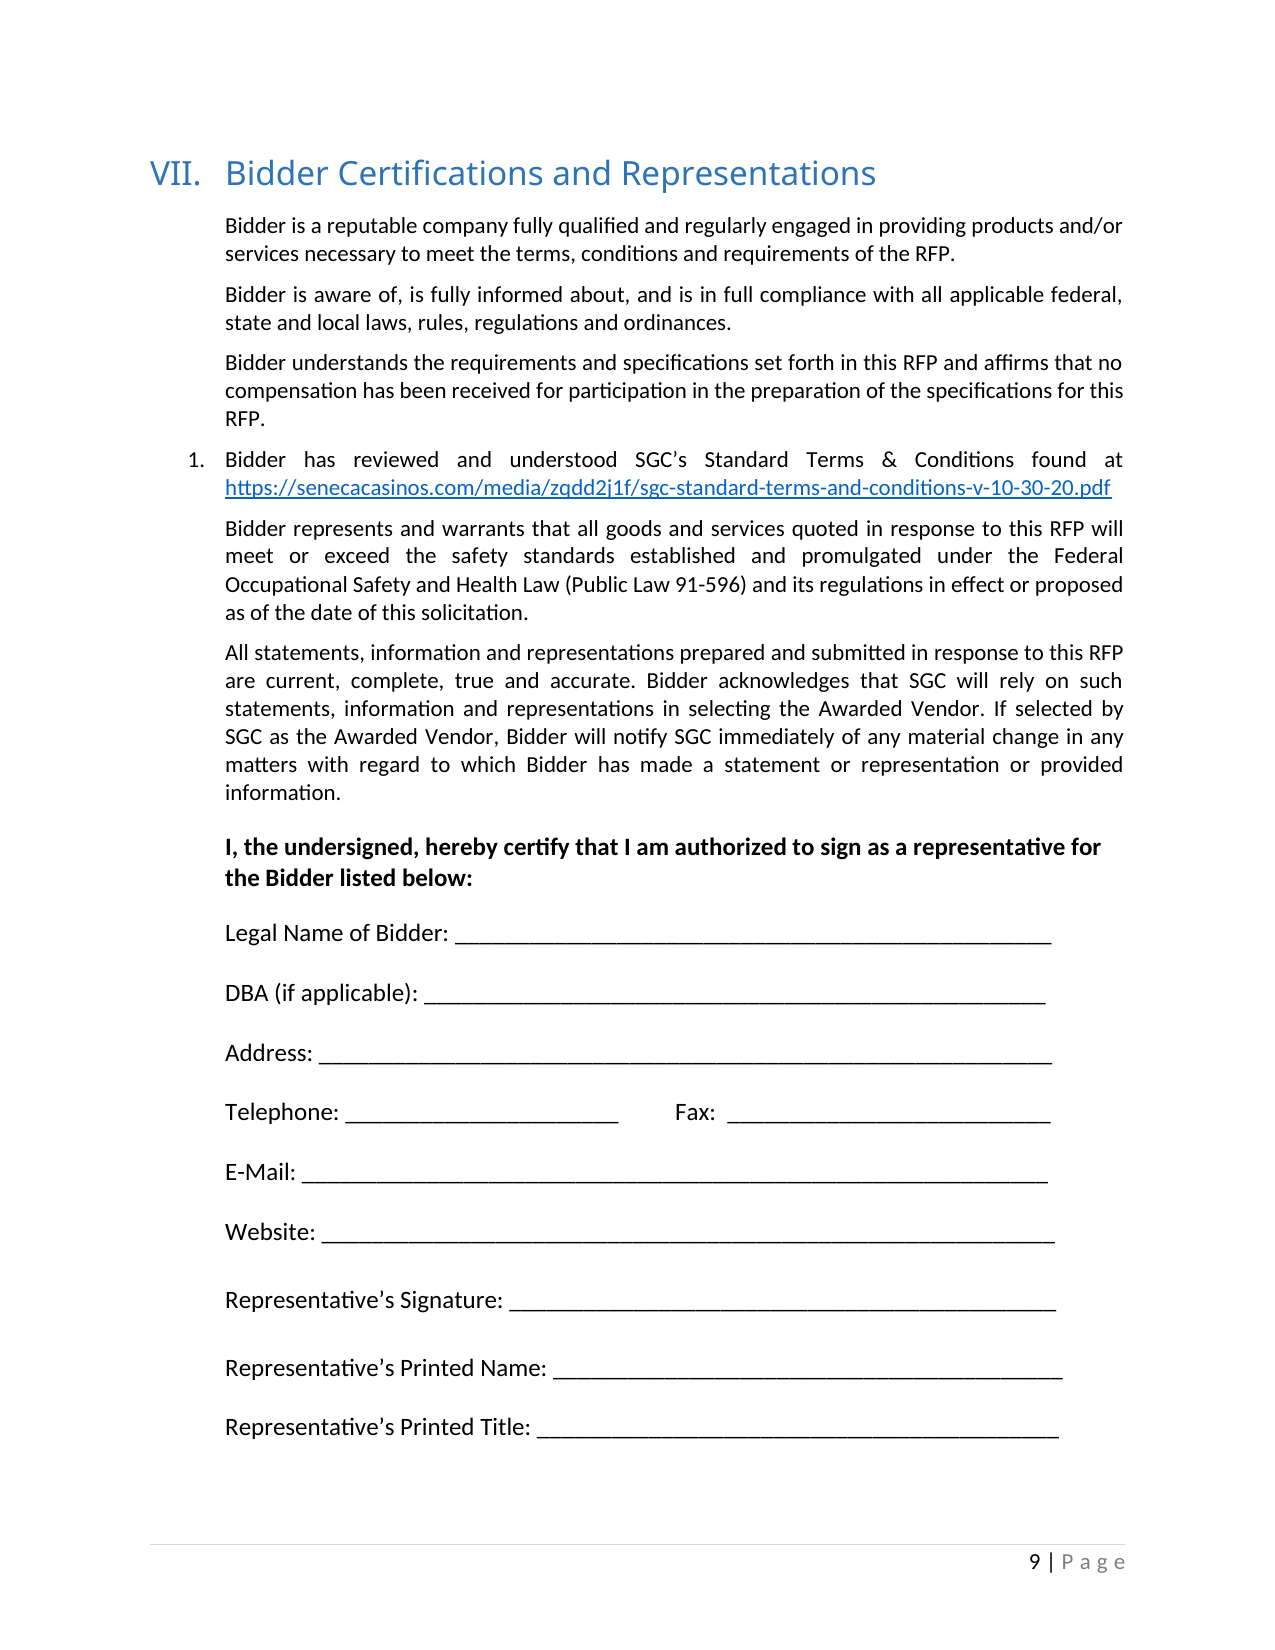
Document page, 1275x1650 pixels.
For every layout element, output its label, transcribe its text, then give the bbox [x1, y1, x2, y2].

text Bidder represents and warrants that all goods and services quoted in response to this RFP will meet or exceed the safety standards established and promulgated under the Federal Occupational Safety and Health Law (Public Law 91-596) and its regulations in effect or proposed as of the date of this solicitation. [225, 514, 1125, 626]
text E-Mail: ____________________________________________________________ [150, 1156, 1125, 1187]
text Bidder understands the requirements and specifications set forth in this RFP and affirms that no compensation has been received for participation in the preparation of the specifications for this RFP. [225, 348, 1125, 433]
text Telephone: ______________________ Fax: __________________________ [150, 1096, 1125, 1127]
text Bidder is aware of, is fully informed about, and is in full compliance with all applicable federal, state and local laws, rules, regulations and ordinances. [225, 280, 1125, 336]
text Bidder is a reputable company fully qualified and regularly engaged in providing products and/or services necessary to meet the terms, conditions and requirements of the RFP. [225, 211, 1125, 267]
text Legal Name of Bidder: ________________________________________________ [150, 917, 1125, 948]
text I, the undersigned, hereby certify that I am authorized to sign as a representative for the Bidder listed below: [225, 831, 1125, 892]
list Bidder has reviewed and understood SGC’s Standard Terms & Conditions found at https://senecacasinos.com/media/zqdd2j1f/sgc-standard-terms-and-conditions-v-10-30-20.pdf [187, 445, 1125, 501]
text Representative’s Printed Title: __________________________________________ [150, 1412, 1125, 1442]
subtitle Bidder Certifications and Representations [150, 150, 1125, 195]
text Representative’s Signature: ____________________________________________ [150, 1284, 1125, 1314]
text All statements, information and representations prepared and submitted in response to this RFP are current, complete, true and accurate. Bidder acknowledges that SGC will rely on such statements, information and representations in selecting the Awarded Vendor. If selected by SGC as the Awarded Vendor, Bidder will notify SGC immediately of any material change in any matters with regard to which Bidder has made a statement or representation or provided information. [225, 638, 1125, 806]
text Address: ___________________________________________________________ [150, 1037, 1125, 1067]
text DBA (if applicable): __________________________________________________ [150, 977, 1125, 1008]
text Representative’s Printed Name: _________________________________________ [150, 1352, 1125, 1382]
text Website: ___________________________________________________________ [150, 1216, 1125, 1246]
